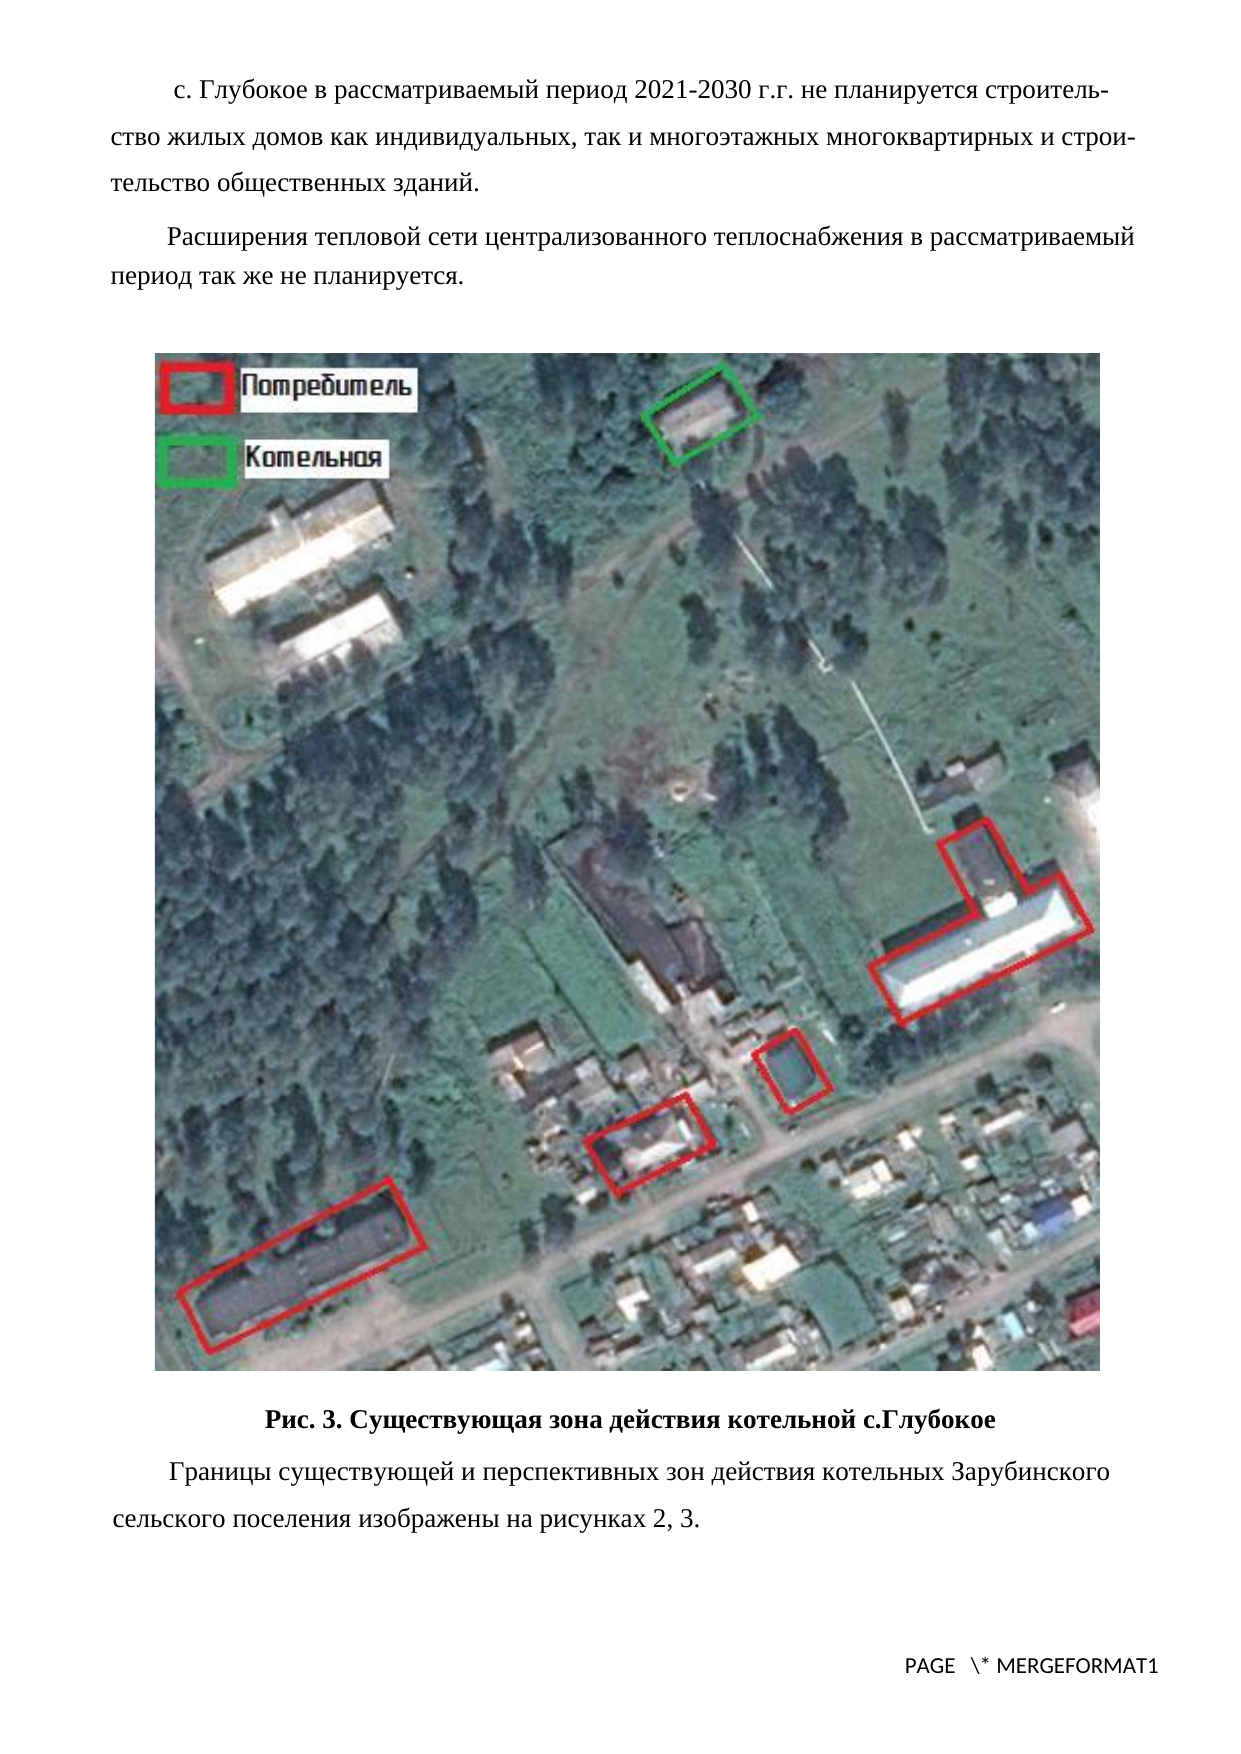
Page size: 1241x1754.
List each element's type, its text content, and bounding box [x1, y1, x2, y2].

text тельство общественных зданий. [110, 166, 1159, 197]
text Рис. 3. Существующая зона действия котельной c.Глубокое [264, 1403, 1159, 1434]
picture [154, 353, 1100, 1371]
text с. Глубокое в рассматриваемый период 2021-2030 г.г. не планируется строитель- [167, 73, 1159, 104]
text Границы существующей и перспективных зон действия котельных Зарубинского [169, 1455, 1159, 1487]
text Расширения тепловой сети централизованного теплоснабжения в рассматриваемый период так же не планируется. [110, 220, 1157, 291]
text сельского поселения изображены на рисунках 2, 3. [112, 1502, 1159, 1533]
text ство жилых домов как индивидуальных, так и многоэтажных многоквартирных и строи- [110, 120, 1159, 151]
